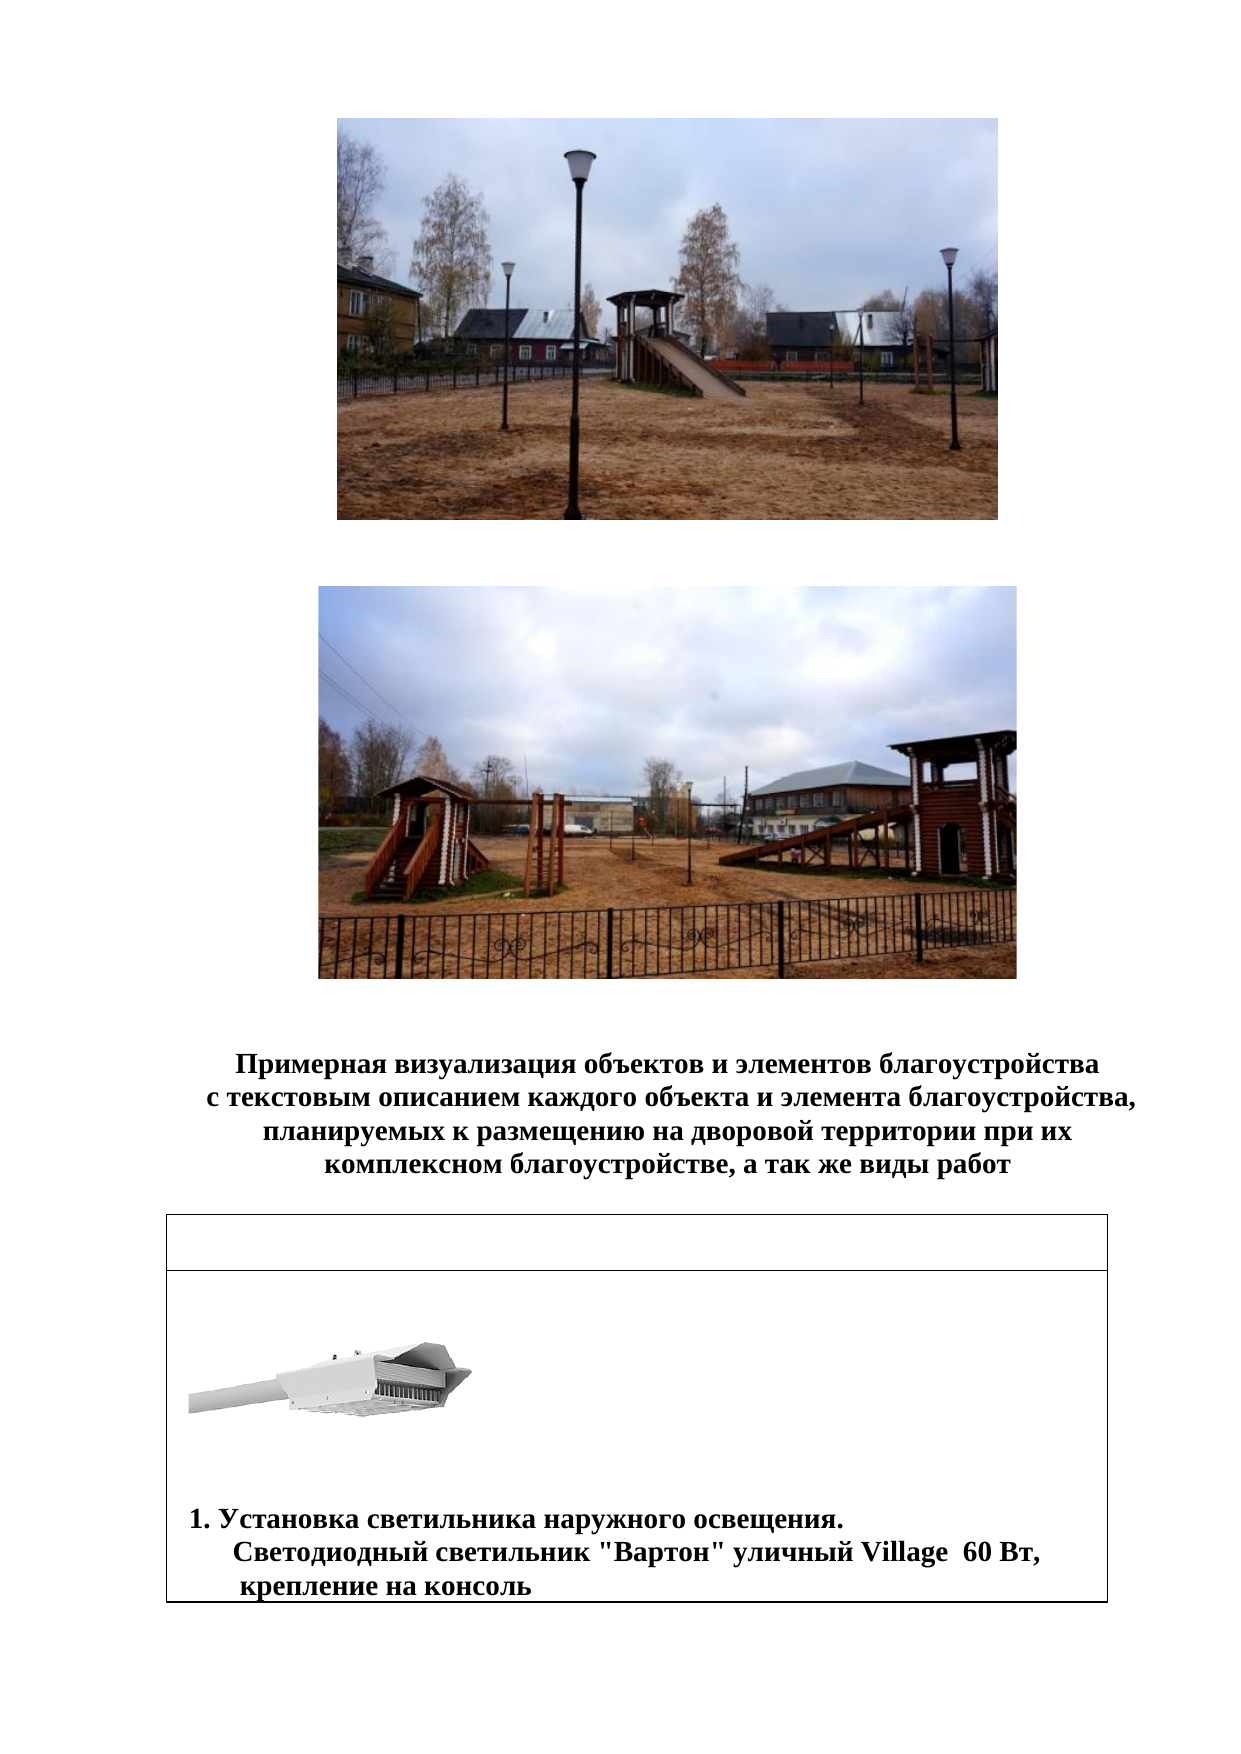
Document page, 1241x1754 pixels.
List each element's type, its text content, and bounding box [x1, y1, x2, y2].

picture [318, 586, 1017, 979]
text Примерная визуализация объектов и элементов благоустройства [183, 1046, 1152, 1079]
picture [188, 1271, 534, 1501]
picture [337, 118, 998, 520]
text с текстовым описанием каждого объекта и элемента благоустройства, [183, 1079, 1152, 1113]
table_cell 1. Установка светильника наружного освещения. Светодиодный светильник "Вартон" уличный Village 60 Вт, крепление на консоль [167, 1271, 1107, 1601]
table_header [167, 1215, 1107, 1270]
text планируемых к размещению на дворовой территории при их комплексном благоустройстве, а так же виды работ [183, 1113, 1152, 1180]
